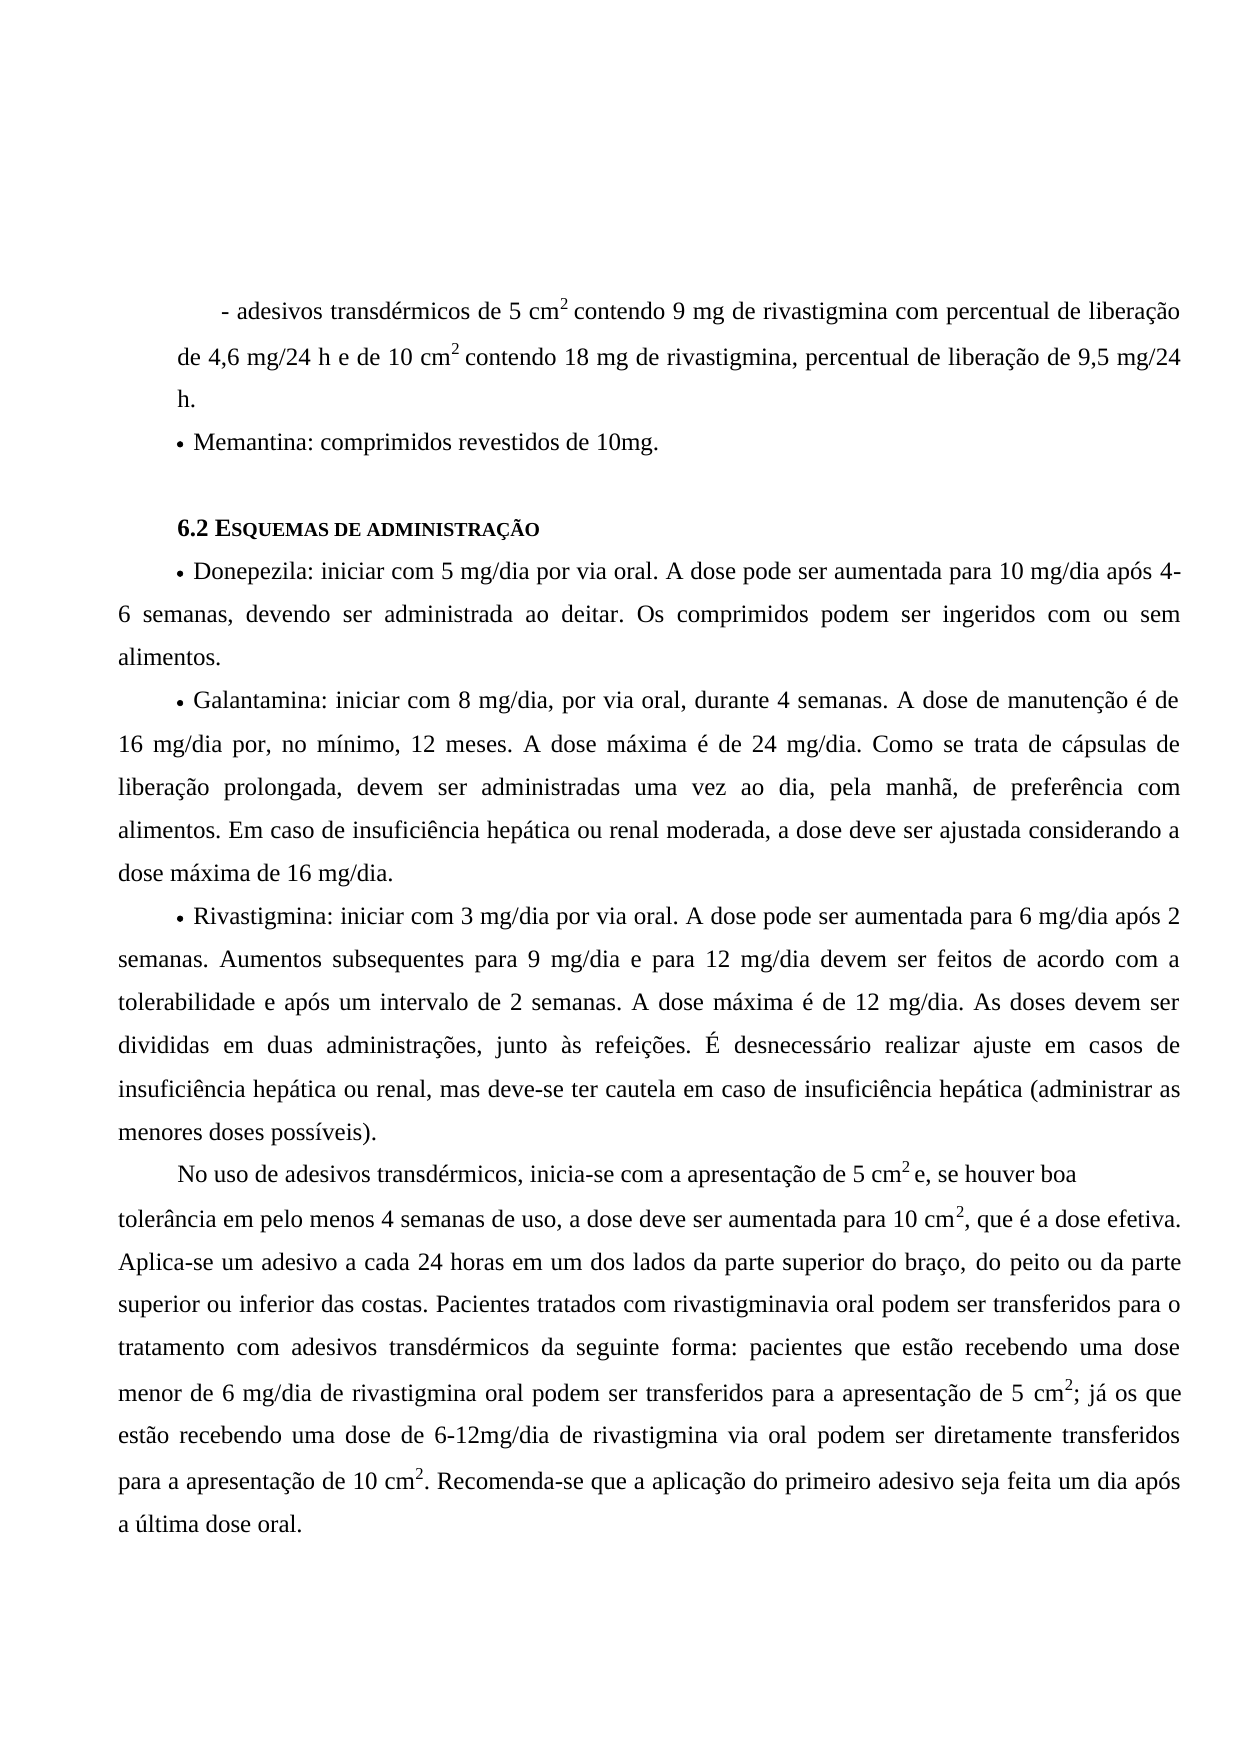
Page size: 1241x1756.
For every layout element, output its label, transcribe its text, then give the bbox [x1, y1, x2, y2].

list ESQUEMAS DE ADMINISTRAÇÃO [177, 513, 1192, 542]
list Donepezila: iniciar com 5 mg/dia por via oral. A dose pode ser aumentada para 10 mg/dia após 4- 6 semanas, devendo ser administrada ao deitar. Os comprimidos podem ser ingeridos com ou sem alimentos. [118, 556, 1181, 671]
text tolerância em pelo menos 4 semanas de uso, a dose deve ser aumentada para 10 cm2, que é a dose efetiva. Aplica-se um adesivo a cada 24 horas em um dos lados da parte superior do braço, do peito ou da parte superior ou inferior das costas. Pacientes tratados com rivastigminavia oral podem ser transferidos para o tratamento com adesivos transdérmicos da seguinte forma: pacientes que estão recebendo uma dose menor de 6 mg/dia de rivastigmina oral podem ser transferidos para a apresentação de 5 cm2; já os que estão recebendo uma dose de 6-12mg/dia de rivastigmina via oral podem ser diretamente transferidos para a apresentação de 10 cm2. Recomenda-se que a aplicação do primeiro adesivo seja feita um dia após a última dose oral. [118, 1201, 1182, 1538]
list adesivos transdérmicos de 5 cm2 contendo 9 mg de rivastigmina com percentual de liberação de 4,6 mg/24 h e de 10 cm2 contendo 18 mg de rivastigmina, percentual de liberação de 9,5 mg/24 h. [177, 293, 1181, 412]
list Memantina: comprimidos revestidos de 10mg. [118, 427, 1192, 456]
list Galantamina: iniciar com 8 mg/dia, por via oral, durante 4 semanas. A dose de manutenção é de 16 mg/dia por, no mínimo, 12 meses. A dose máxima é de 24 mg/dia. Como se trata de cápsulas de liberação prolongada, devem ser administradas uma vez ao dia, pela manhã, de preferência com alimentos. Em caso de insuficiência hepática ou renal moderada, a dose deve ser ajustada considerando a dose máxima de 16 mg/dia. [118, 686, 1181, 887]
text No uso de adesivos transdérmicos, inicia-se com a apresentação de 5 cm2 e, se houver boa [177, 1160, 1192, 1189]
list Rivastigmina: iniciar com 3 mg/dia por via oral. A dose pode ser aumentada para 6 mg/dia após 2 semanas. Aumentos subsequentes para 9 mg/dia e para 12 mg/dia devem ser feitos de acordo com a tolerabilidade e após um intervalo de 2 semanas. A dose máxima é de 12 mg/dia. As doses devem ser divididas em duas administrações, junto às refeições. É desnecessário realizar ajuste em casos de insuficiência hepática ou renal, mas deve-se ter cautela em caso de insuficiência hepática (administrar as menores doses possíveis). [118, 901, 1181, 1146]
